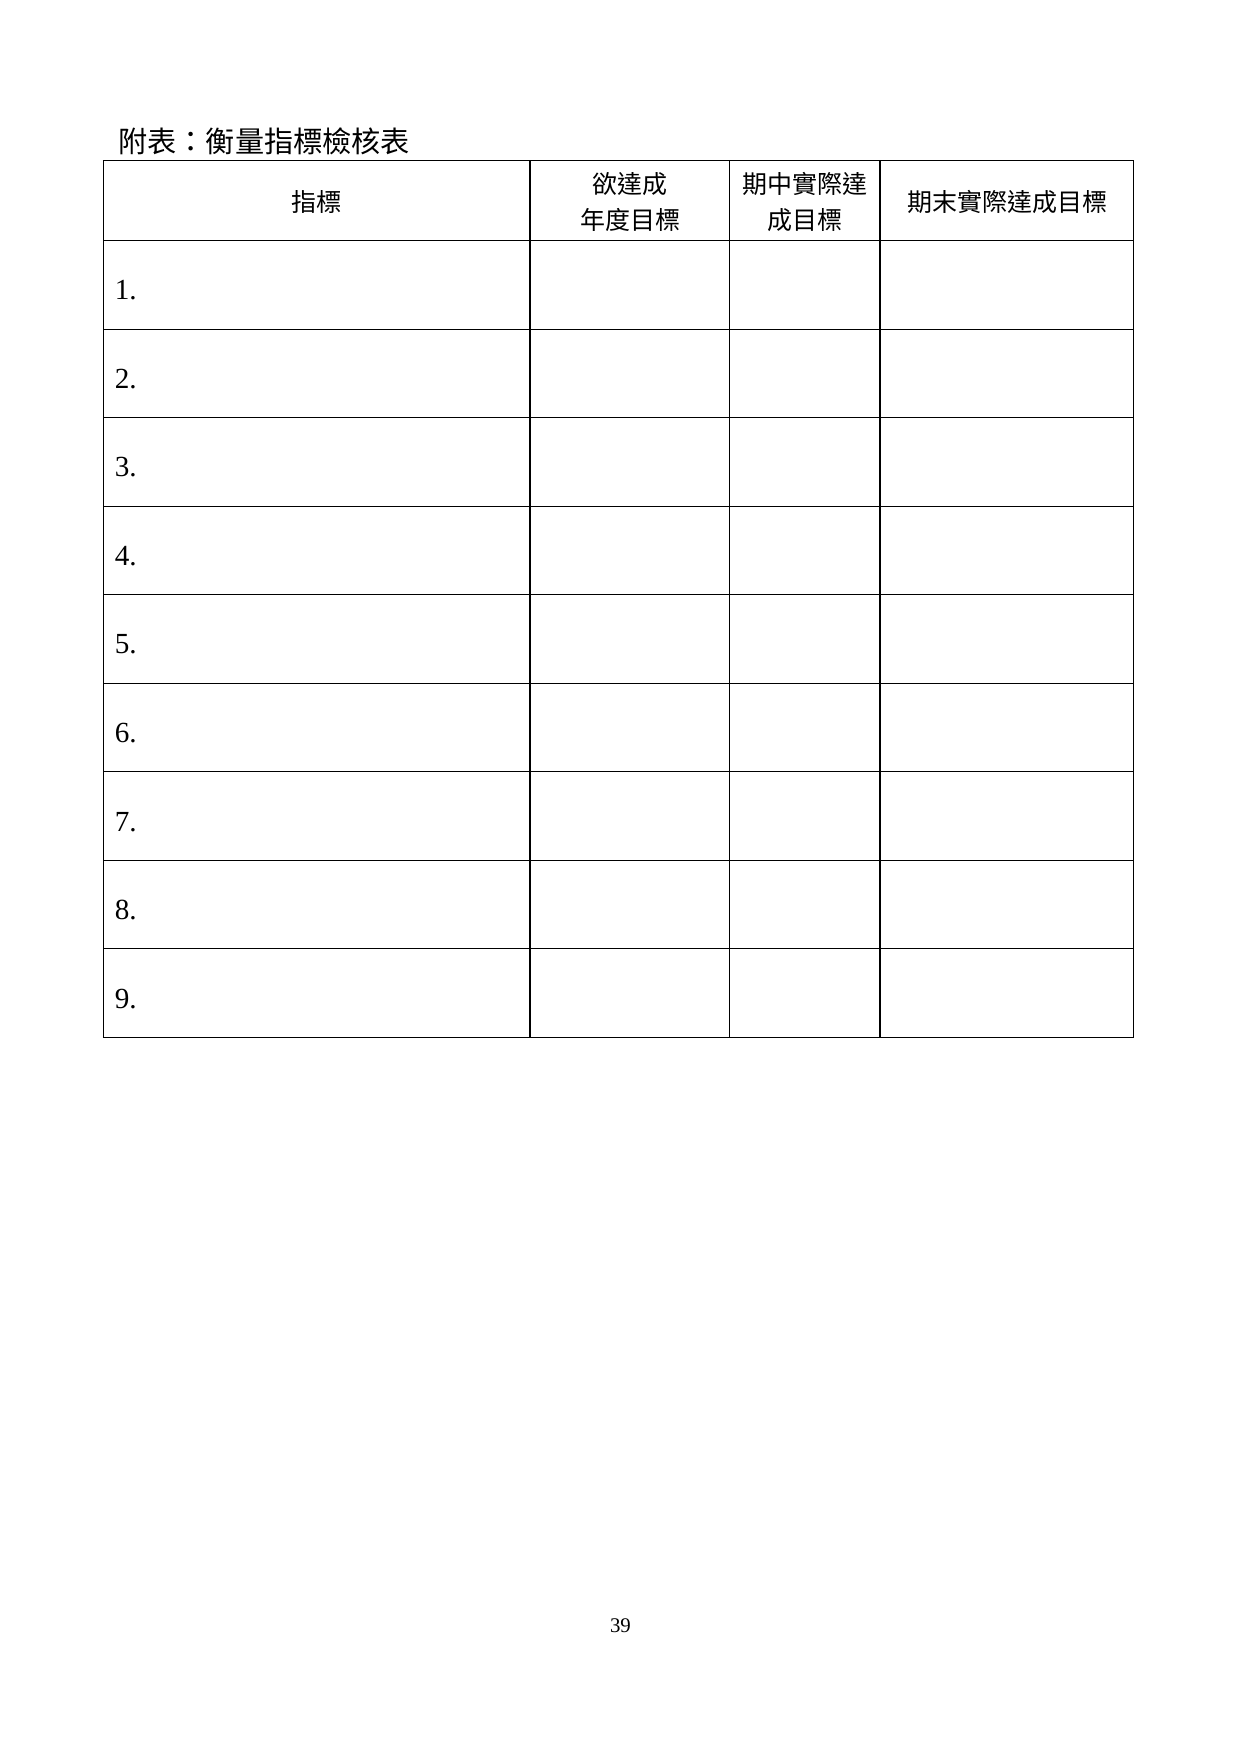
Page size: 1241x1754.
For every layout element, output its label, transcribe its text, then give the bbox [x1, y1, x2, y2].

table_cell [104, 241, 529, 328]
table_cell [531, 507, 729, 594]
table_cell [881, 241, 1133, 328]
table_cell [881, 595, 1133, 683]
table_cell [531, 330, 729, 417]
table_cell [104, 507, 529, 594]
table_cell [104, 418, 529, 506]
table_cell [531, 241, 729, 328]
table_cell [881, 418, 1133, 506]
table_header 期中實際達成目標 [730, 161, 879, 240]
table_cell [730, 418, 879, 506]
table_header 欲達成 年度目標 [531, 161, 729, 240]
table_cell [104, 330, 529, 417]
table_cell [881, 330, 1133, 417]
table_cell [881, 772, 1133, 860]
table_cell [531, 861, 729, 948]
table_cell [730, 772, 879, 860]
table_cell [104, 861, 529, 948]
text 附表：衡量指標檢核表 [118, 118, 1122, 160]
table_cell [730, 330, 879, 417]
table_cell [531, 418, 729, 506]
table_cell [730, 595, 879, 683]
table_cell [881, 949, 1133, 1037]
table_cell [881, 861, 1133, 948]
table_header 指標 [104, 161, 529, 240]
table_cell [531, 772, 729, 860]
table_header 期末實際達成目標 [881, 161, 1133, 240]
table_cell [104, 949, 529, 1037]
table_cell [730, 241, 879, 328]
table_cell [104, 684, 529, 771]
table_cell [730, 684, 879, 771]
table_cell [104, 772, 529, 860]
table_cell [881, 684, 1133, 771]
table_cell [730, 949, 879, 1037]
table_cell [730, 861, 879, 948]
table_cell [730, 507, 879, 594]
table_cell [104, 595, 529, 683]
table_cell [531, 595, 729, 683]
table_cell [531, 684, 729, 771]
table_cell [881, 507, 1133, 594]
table_cell [531, 949, 729, 1037]
